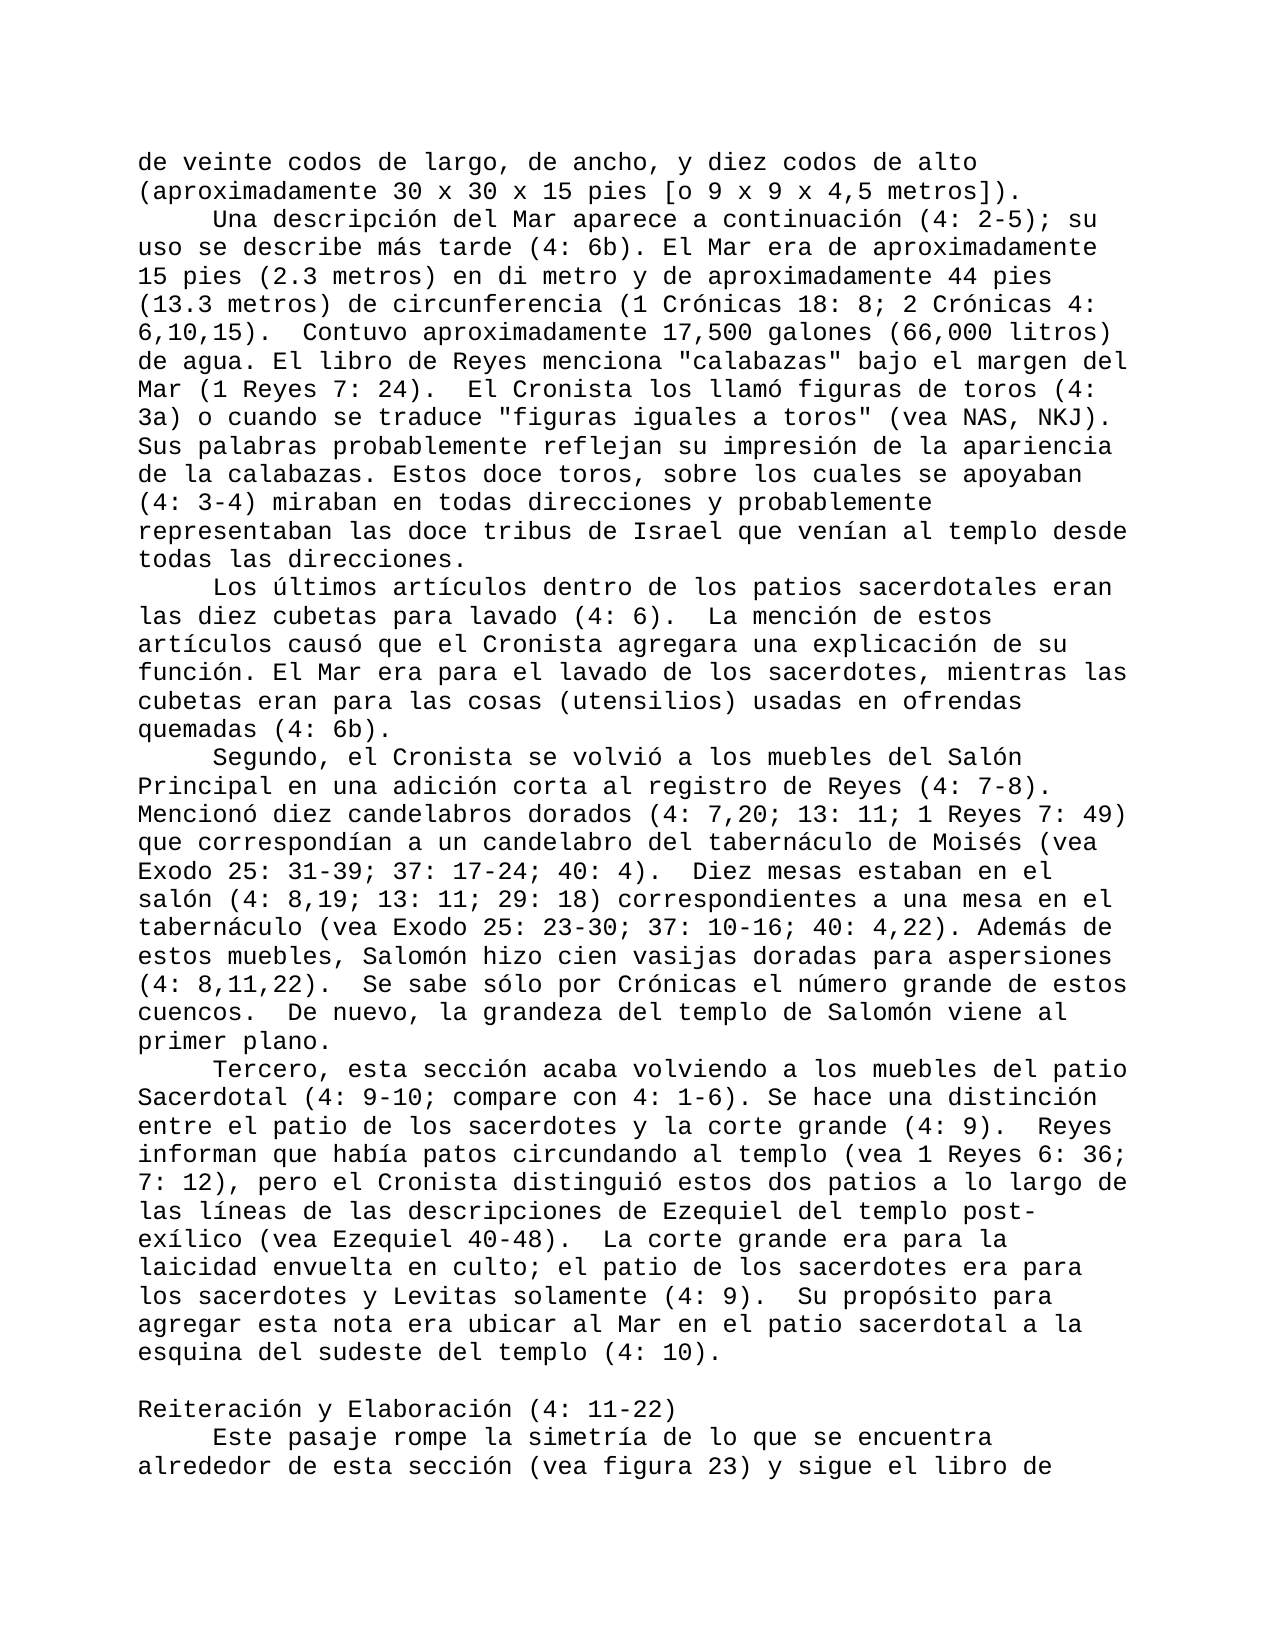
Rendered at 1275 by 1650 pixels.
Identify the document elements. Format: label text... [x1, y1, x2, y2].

text Segundo, el Cronista se volvió a los muebles del Salón Principal en una adición corta al registro de Reyes (4: 7-8). Mencionó diez candelabros dorados (4: 7,20; 13: 11; 1 Reyes 7: 49) que correspondían a un candelabro del tabernáculo de Moisés (vea Exodo 25: 31-39; 37: 17-24; 40: 4). Diez mesas estaban en el salón (4: 8,19; 13: 11; 29: 18) correspondientes a una mesa en el tabernáculo (vea Exodo 25: 23-30; 37: 10-16; 40: 4,22). Además de estos muebles, Salomón hizo cien vasijas doradas para aspersiones (4: 8,11,22). Se sabe sólo por Crónicas el número grande de estos cuencos. De nuevo, la grandeza del templo de Salomón viene al primer plano. [137, 745, 1138, 1057]
text Reiteración y Elaboración (4: 11-22) [137, 1397, 1138, 1425]
text Una descripción del Mar aparece a continuación (4: 2-5); su uso se describe más tarde (4: 6b). El Mar era de aproximadamente 15 pies (2.3 metros) en di metro y de aproximadamente 44 pies (13.3 metros) de circunferencia (1 Crónicas 18: 8; 2 Crónicas 4: 6,10,15). Contuvo aproximadamente 17,500 galones (66,000 litros) de agua. El libro de Reyes menciona "calabazas" bajo el margen del Mar (1 Reyes 7: 24). El Cronista los llamó figuras de toros (4: 3a) o cuando se traduce "figuras iguales a toros" (vea NAS, NKJ). Sus palabras probablemente reflejan su impresión de la apariencia de la calabazas. Estos doce toros, sobre los cuales se apoyaban (4: 3-4) miraban en todas direcciones y probablemente representaban las doce tribus de Israel que venían al templo desde todas las direcciones. [137, 207, 1138, 575]
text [137, 1425, 1138, 1482]
text Tercero, esta sección acaba volviendo a los muebles del patio Sacerdotal (4: 9-10; compare con 4: 1-6). Se hace una distinción entre el patio de los sacerdotes y la corte grande (4: 9). Reyes informan que había patos circundando al templo (vea 1 Reyes 6: 36; 7: 12), pero el Cronista distinguió estos dos patios a lo largo de las líneas de las descripciones de Ezequiel del templo post-exílico (vea Ezequiel 40-48). La corte grande era para la laicidad envuelta en culto; el patio de los sacerdotes era para los sacerdotes y Levitas solamente (4: 9). Su propósito para agregar esta nota era ubicar al Mar en el patio sacerdotal a la esquina del sudeste del templo (4: 10). [137, 1057, 1138, 1368]
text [137, 150, 1138, 207]
text Los últimos artículos dentro de los patios sacerdotales eran las diez cubetas para lavado (4: 6). La mención de estos artículos causó que el Cronista agregara una explicación de su función. El Mar era para el lavado de los sacerdotes, mientras las cubetas eran para las cosas (utensilios) usadas en ofrendas quemadas (4: 6b). [137, 575, 1138, 745]
